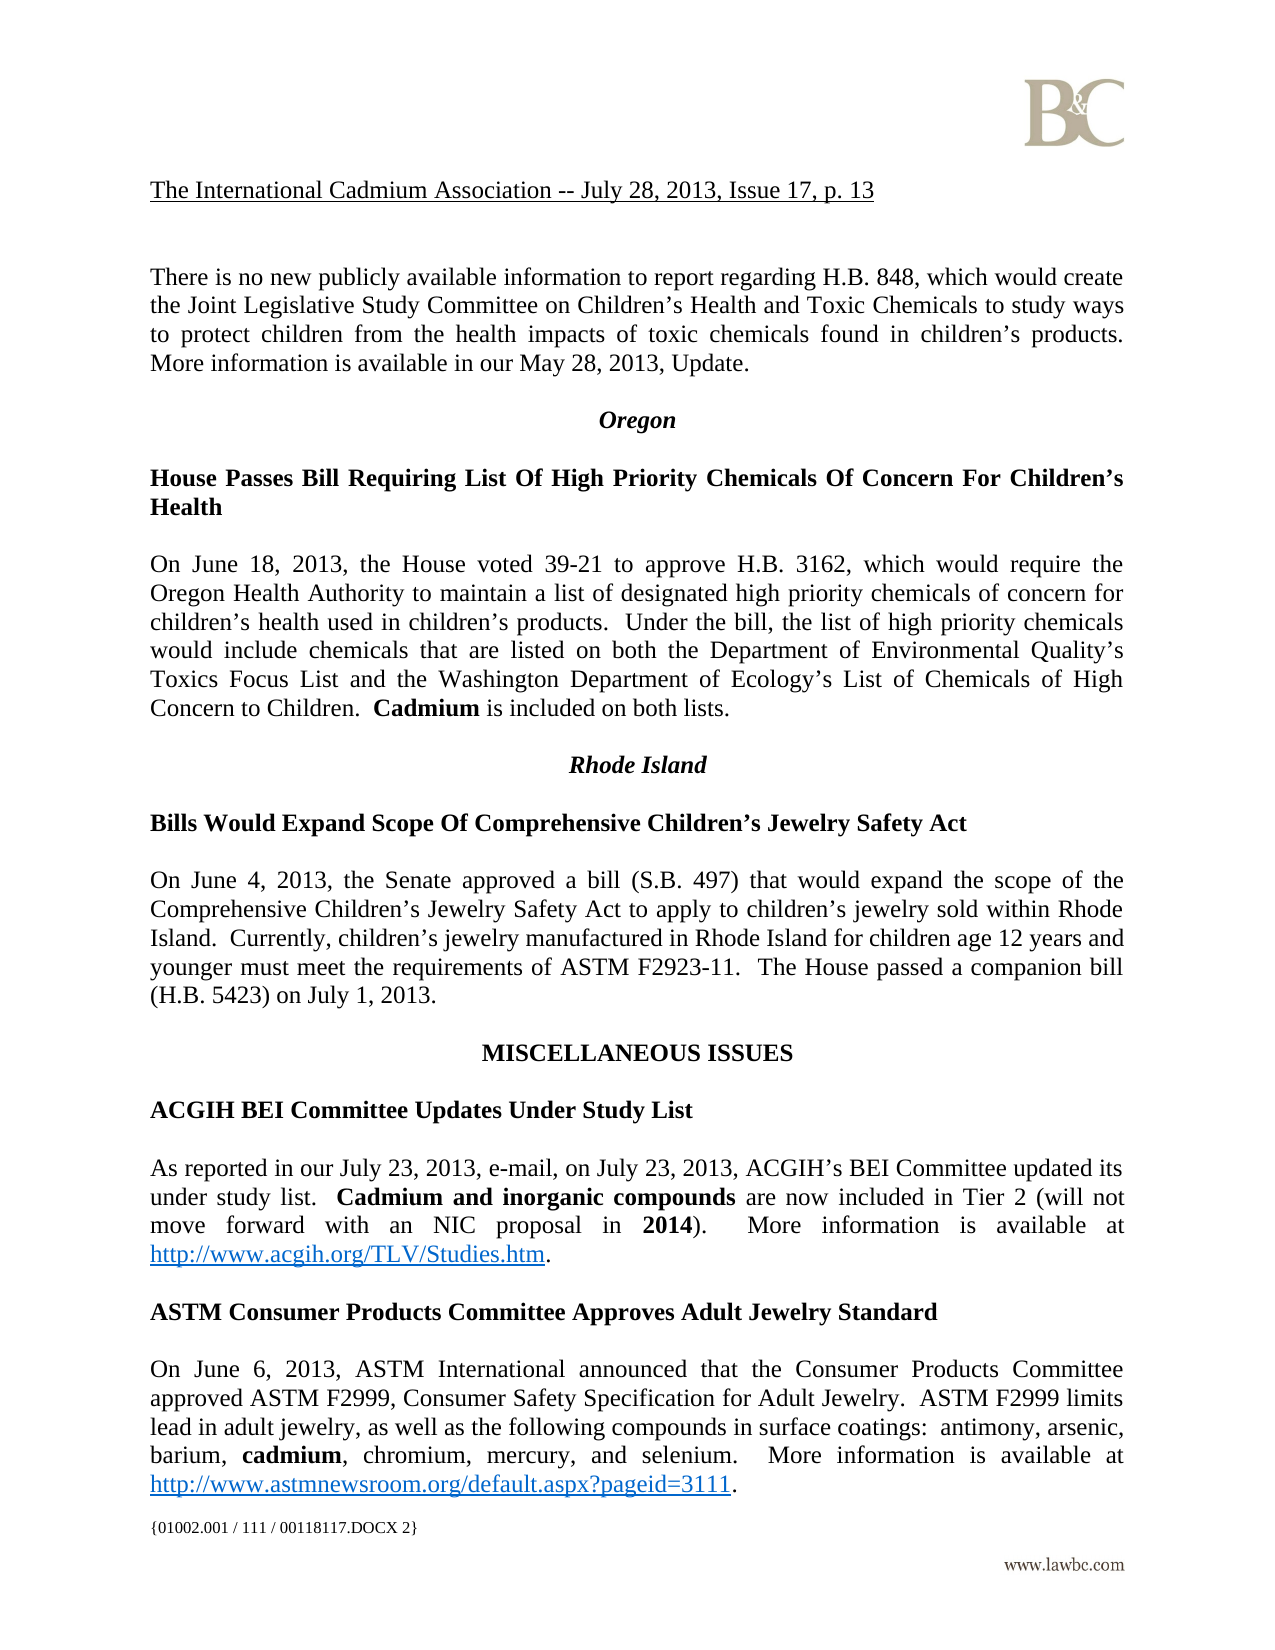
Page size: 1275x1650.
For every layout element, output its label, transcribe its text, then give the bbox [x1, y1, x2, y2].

text As reported in our July 23, 2013, e-mail, on July 23, 2013, ACGIH’s BEI Committee updated its under study list. Cadmium and inorganic compounds are now included in Tier 2 (will not move forward with an NIC proposal in 2014). More information is available at http://www.acgih.org/TLV/Studies.htm. [150, 1153, 1125, 1268]
text ACGIH BEI Committee Updates Under Study List [150, 1096, 1125, 1124]
text On June 18, 2013, the House voted 39-21 to approve H.B. 3162, which would require the Oregon Health Authority to maintain a list of designated high priority chemicals of concern for children’s health used in children’s products. Under the bill, the list of high priority chemicals would include chemicals that are listed on both the Department of Environmental Quality’s Toxics Focus List and the Washington Department of Ecology’s List of Chemicals of High Concern to Children. Cadmium is included on both lists. [150, 549, 1125, 722]
text Bills Would Expand Scope Of Comprehensive Children’s Jewelry Safety Act [150, 808, 1125, 837]
picture [1023, 75, 1125, 147]
text Rhode Island [150, 751, 1125, 779]
picture [1000, 1555, 1125, 1575]
text ASTM Consumer Products Committee Approves Adult Jewelry Standard [150, 1297, 1125, 1326]
text There is no new publicly available information to report regarding H.B. 848, which would create the Joint Legislative Study Committee on Children’s Health and Toxic Chemicals to study ways to protect children from the health impacts of toxic chemicals found in children’s products. More information is available in our May 28, 2013, Update. [150, 262, 1125, 377]
text House Passes Bill Requiring List Of High Priority Chemicals Of Concern For Children’s Health [150, 463, 1125, 521]
text Oregon [150, 406, 1125, 434]
text On June 4, 2013, the Senate approved a bill (S.B. 497) that would expand the scope of the Comprehensive Children’s Jewelry Safety Act to apply to children’s jewelry sold within Rhode Island. Currently, children’s jewelry manufactured in Rhode Island for children age 12 years and younger must meet the requirements of ASTM F2923-11. The House passed a companion bill (H.B. 5423) on July 1, 2013. [150, 866, 1125, 1009]
text On June 6, 2013, ASTM International announced that the Consumer Products Committee approved ASTM F2999, Consumer Safety Specification for Adult Jewelry. ASTM F2999 limits lead in adult jewelry, as well as the following compounds in surface coatings: antimony, arsenic, barium, cadmium, chromium, mercury, and selenium. More information is available at http://www.astmnewsroom.org/default.aspx?pageid=3111. [150, 1354, 1125, 1498]
text MISCELLANEOUS ISSUES [150, 1038, 1125, 1067]
